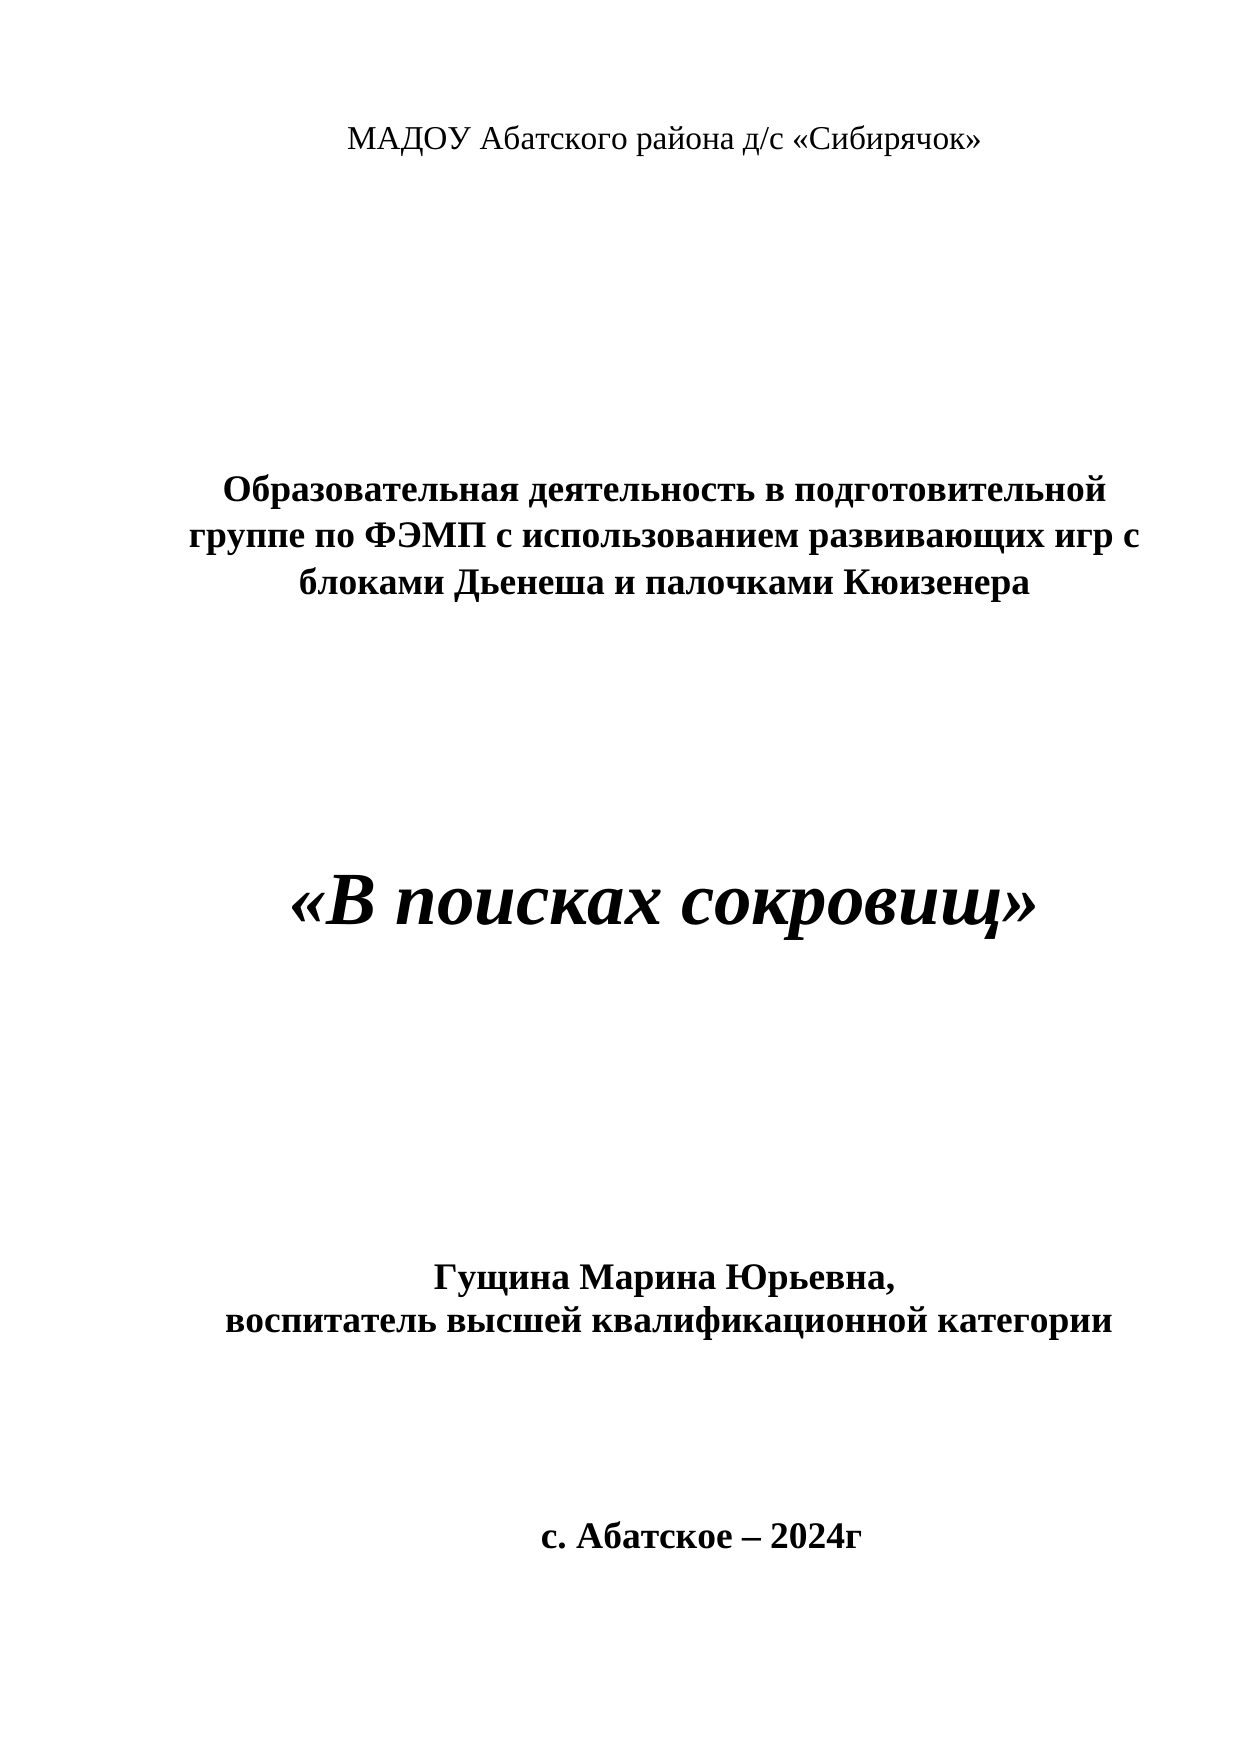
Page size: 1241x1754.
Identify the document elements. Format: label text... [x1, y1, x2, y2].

text с. Абатское – 2024г [177, 1513, 1152, 1556]
text воспитатель высшей квалификационной категории [177, 1298, 1152, 1341]
text Образовательная деятельность в подготовительной группе по ФЭМП с использованием развивающих игр с блоками Дьенеша и палочками Кюизенера [177, 466, 1152, 602]
text «В поисках сокровищ» [177, 855, 1152, 941]
text МАДОУ Абатского района д/с «Сибирячок» [177, 118, 1152, 156]
text Гущина Марина Юрьевна, [177, 1254, 1152, 1298]
